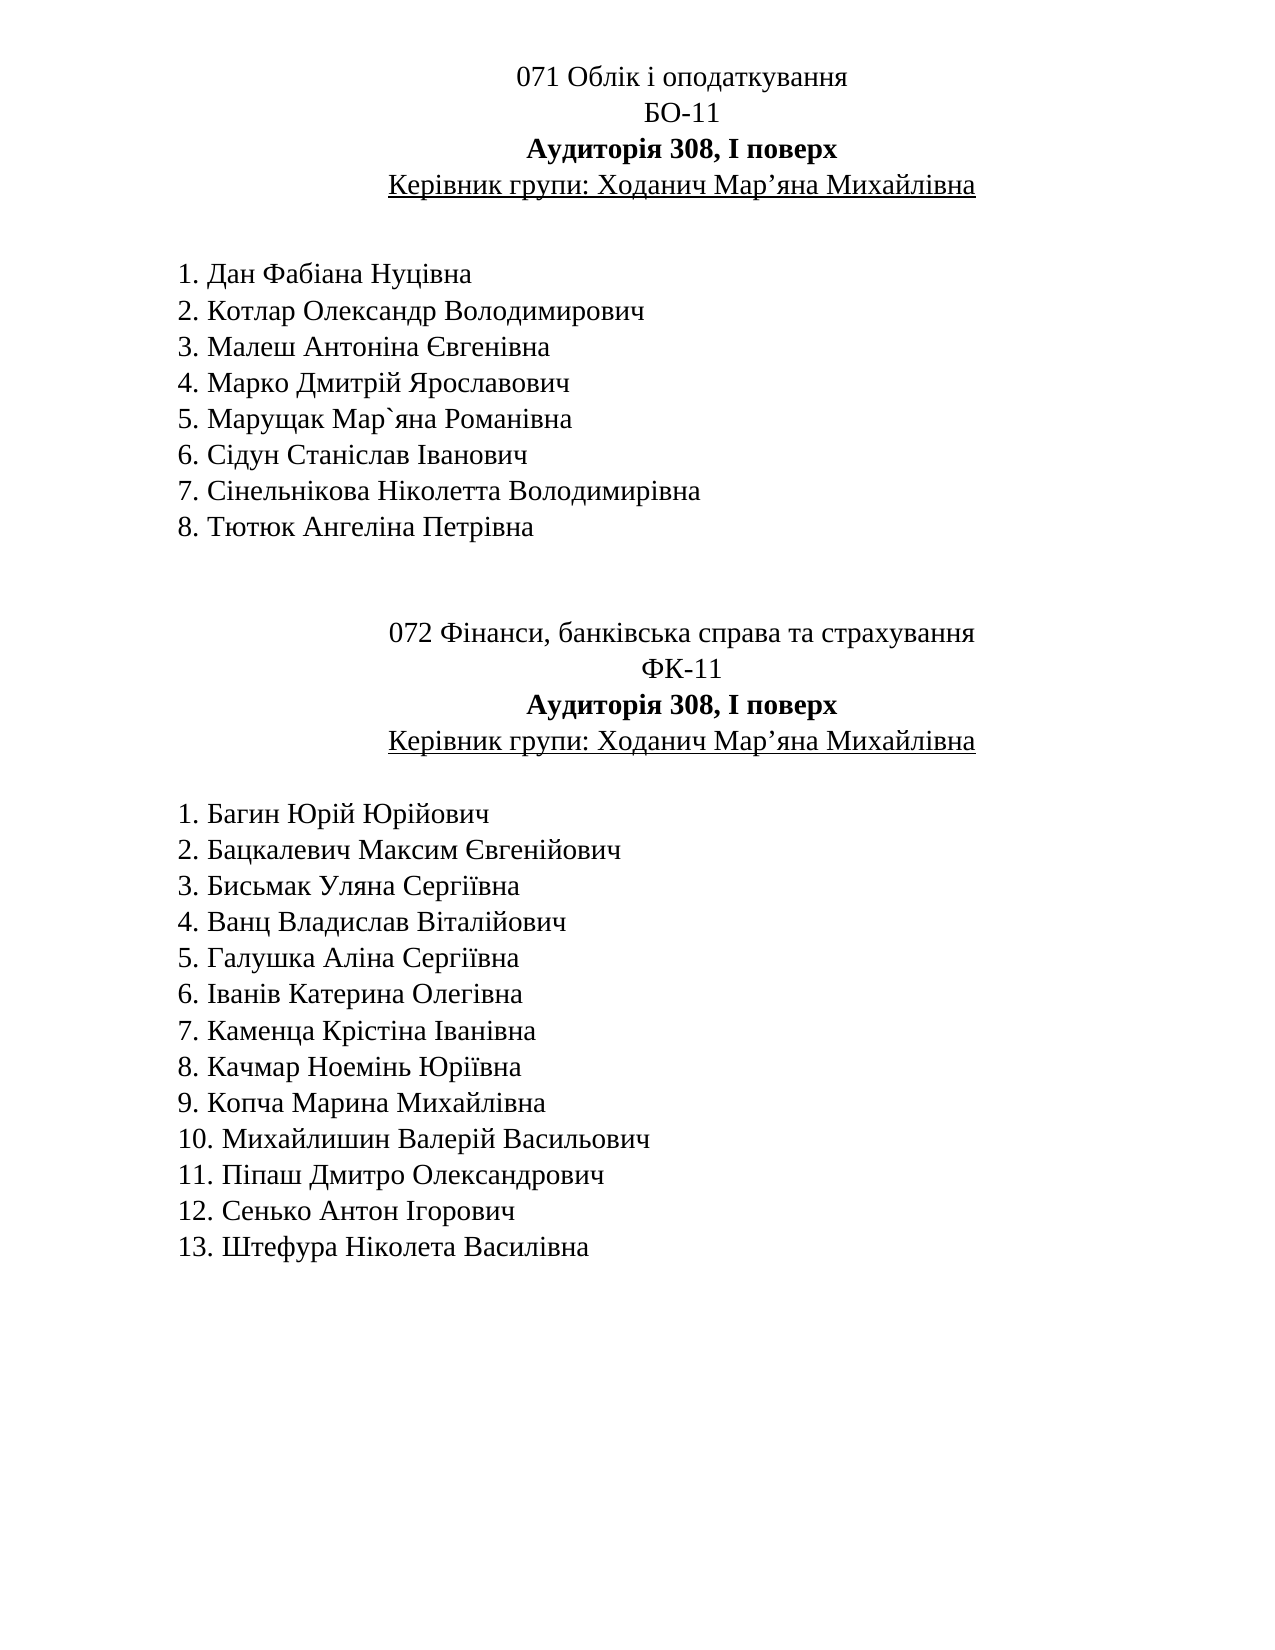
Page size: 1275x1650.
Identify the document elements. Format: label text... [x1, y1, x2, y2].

list Качмар Ноемінь Юріївна [177, 1049, 1186, 1082]
text Керівник групи: Ходанич Мар’яна Михайлівна [177, 167, 1186, 201]
list Каменца Крістіна Іванівна [177, 1013, 1186, 1046]
list Багин Юрій Юрійович [177, 796, 1186, 829]
text Керівник групи: Ходанич Мар’яна Михайлівна [177, 723, 1186, 757]
list Сінельнікова Ніколетта Володимирівна [177, 473, 1186, 507]
text Аудиторія 308, І поверх [177, 131, 1186, 165]
list Бисьмак Уляна Сергіївна [177, 868, 1186, 902]
list Михайлишин Валерій Васильович [177, 1121, 1186, 1155]
text Аудиторія 308, І поверх [177, 687, 1186, 721]
list Піпаш Дмитро Олександрович [177, 1157, 1186, 1191]
list Марущак Мар`яна Романівна [177, 401, 1186, 434]
list Малеш Антоніна Євгенівна [177, 329, 1186, 362]
list Іванів Катерина Олегівна [177, 977, 1186, 1010]
text 071 Облік і оподаткування [177, 59, 1186, 93]
list Сідун Станіслав Іванович [177, 437, 1186, 471]
list Бацкалевич Максим Євгенійович [177, 832, 1186, 866]
list Тютюк Ангеліна Петрівна [177, 509, 1186, 543]
list Сенько Антон Ігорович [177, 1193, 1186, 1227]
list Ванц Владислав Віталійович [177, 904, 1186, 938]
list Копча Марина Михайлівна [177, 1085, 1186, 1118]
list Марко Дмитрій Ярославович [177, 365, 1186, 398]
text 072 Фінанси, банківська справа та страхування [177, 615, 1186, 649]
list Галушка Аліна Сергіївна [177, 940, 1186, 974]
list Дан Фабіана Нуцівна [177, 256, 1186, 290]
text ФК-11 [177, 651, 1186, 685]
list Котлар Олександр Володимирович [177, 293, 1186, 326]
text БО-11 [177, 95, 1186, 129]
list Штефура Ніколета Василівна [177, 1229, 1186, 1263]
